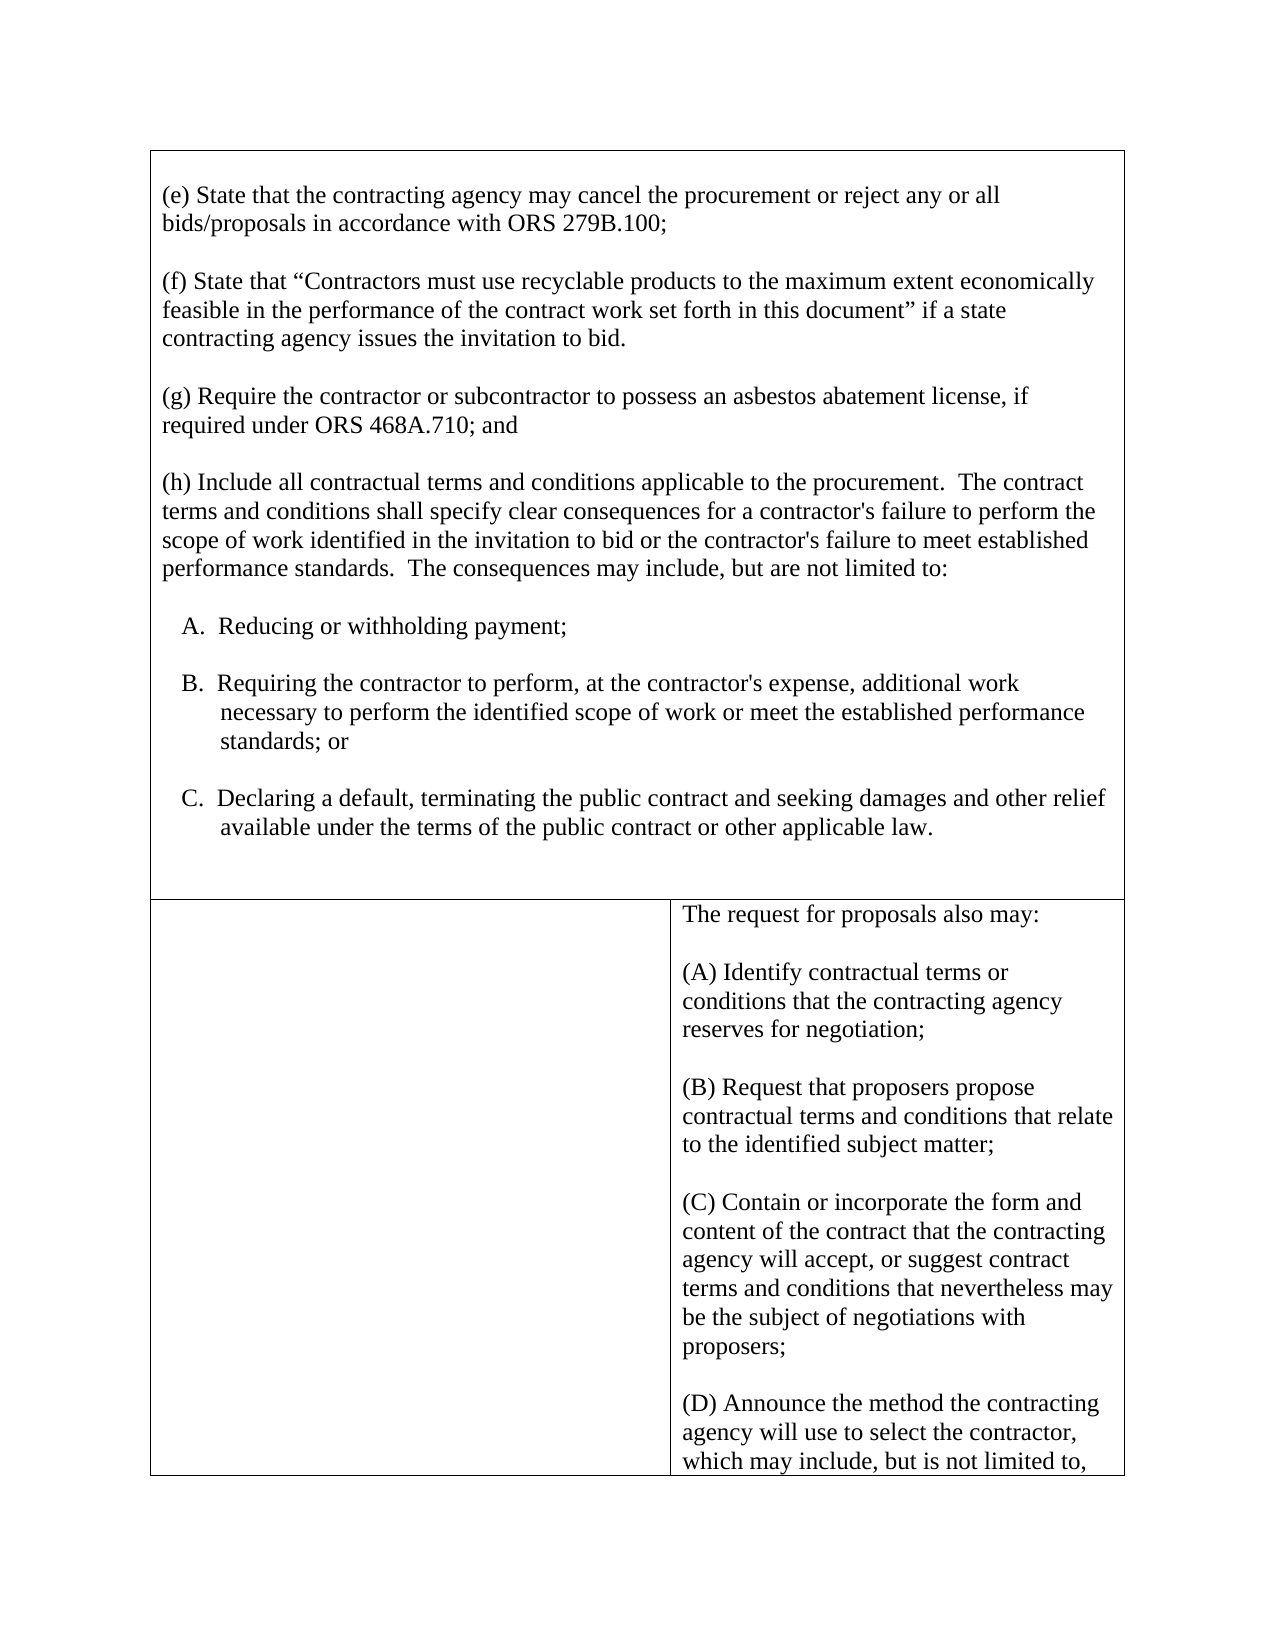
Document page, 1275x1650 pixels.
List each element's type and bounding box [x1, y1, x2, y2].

table_header [151, 900, 670, 1474]
table_header [671, 900, 1124, 1474]
table_cell [151, 151, 1124, 898]
